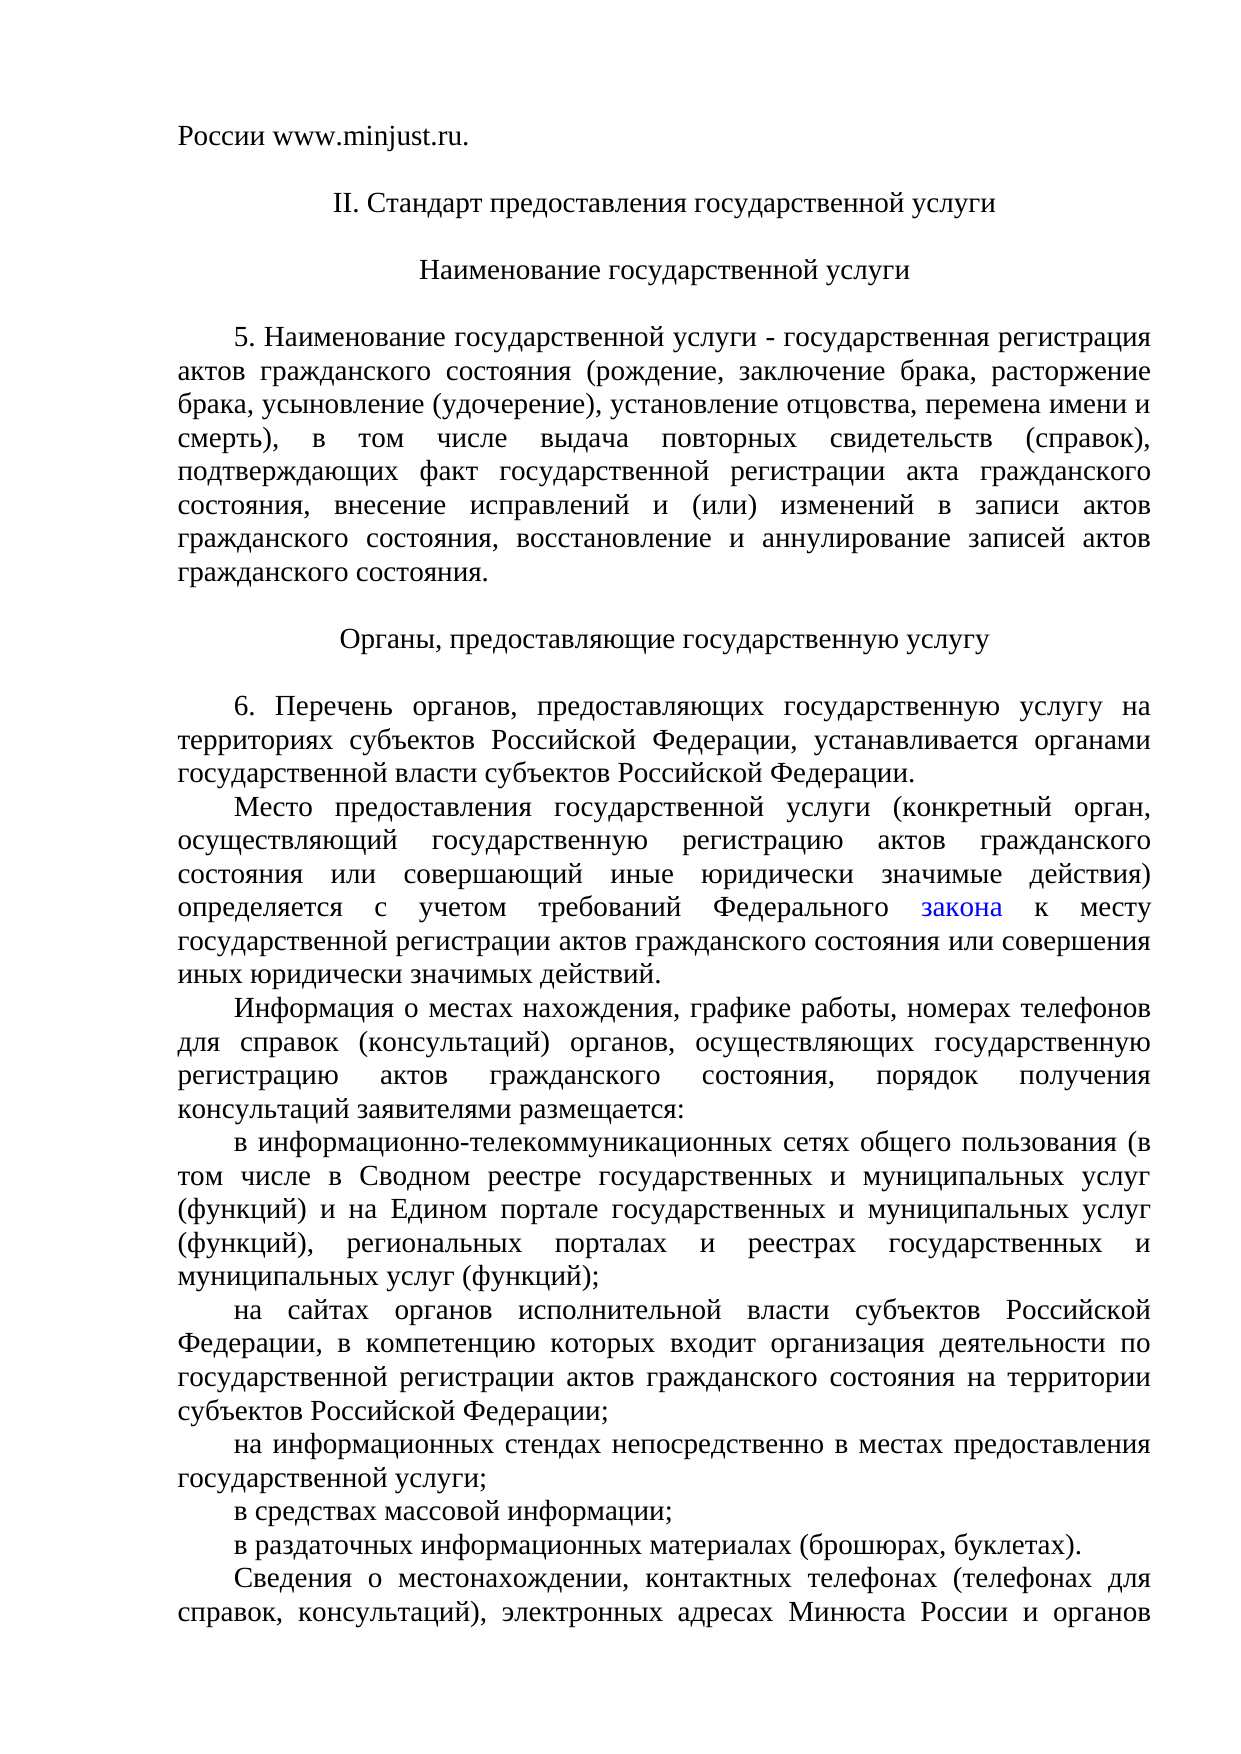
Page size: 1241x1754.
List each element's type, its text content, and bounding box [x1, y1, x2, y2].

text Информация о местах нахождения, графике работы, номерах телефонов для справок (консультаций) органов, осуществляющих государственную регистрацию актов гражданского состояния, порядок получения консультаций заявителями размещается: [177, 990, 1152, 1124]
text 5. Наименование государственной услуги - государственная регистрация актов гражданского состояния (рождение, заключение брака, расторжение брака, усыновление (удочерение), установление отцовства, перемена имени и смерть), в том числе выдача повторных свидетельств (справок), подтверждающих факт государственной регистрации акта гражданского состояния, внесение исправлений и (или) изменений в записи актов гражданского состояния, восстановление и аннулирование записей актов гражданского состояния. [177, 319, 1152, 588]
text в раздаточных информационных материалах (брошюрах, буклетах). [177, 1527, 1152, 1560]
text II. Стандарт предоставления государственной услуги [177, 185, 1152, 219]
text Место предоставления государственной услуги (конкретный орган, осуществляющий государственную регистрацию актов гражданского состояния или совершающий иные юридически значимые действия) определяется с учетом требований Федерального закона к месту государственной регистрации актов гражданского состояния или совершения иных юридически значимых действий. [177, 789, 1152, 990]
text в средствах массовой информации; [177, 1493, 1152, 1527]
text Органы, предоставляющие государственную услугу [177, 621, 1152, 655]
text на сайтах органов исполнительной власти субъектов Российской Федерации, в компетенцию которых входит организация деятельности по государственной регистрации актов гражданского состояния на территории субъектов Российской Федерации; [177, 1292, 1152, 1426]
text в информационно-телекоммуникационных сетях общего пользования (в том числе в Сводном реестре государственных и муниципальных услуг (функций) и на Едином портале государственных и муниципальных услуг (функций), региональных порталах и реестрах государственных и муниципальных услуг (функций); [177, 1124, 1152, 1292]
text 6. Перечень органов, предоставляющих государственную услугу на территориях субъектов Российской Федерации, устанавливается органами государственной власти субъектов Российской Федерации. [177, 688, 1152, 789]
text на информационных стендах непосредственно в местах предоставления государственной услуги; [177, 1426, 1152, 1493]
text Наименование государственной услуги [177, 252, 1152, 286]
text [177, 1560, 1152, 1627]
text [177, 118, 1152, 152]
